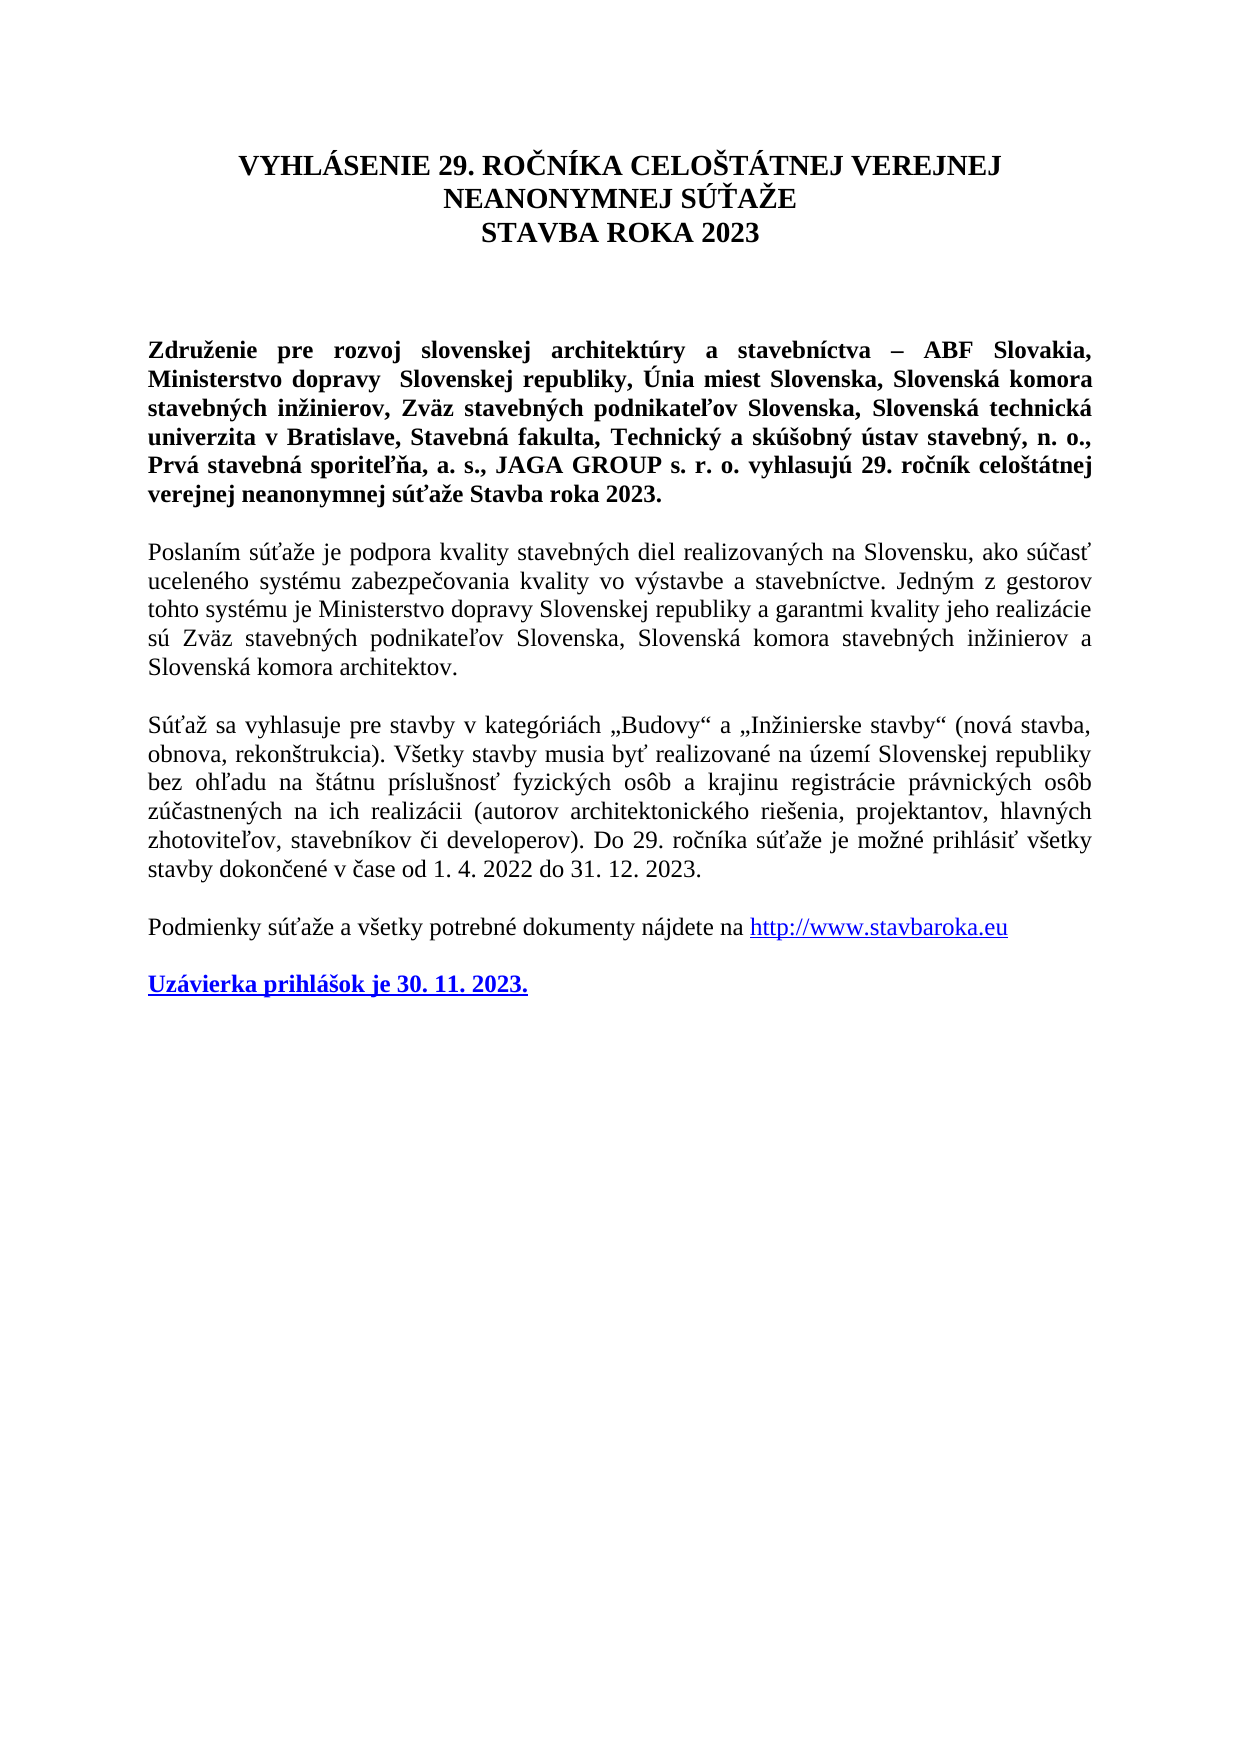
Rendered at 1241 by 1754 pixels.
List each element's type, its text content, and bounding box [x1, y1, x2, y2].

text Poslaním súťaže je podpora kvality stavebných diel realizovaných na Slovensku, ako súčasť uceleného systému zabezpečovania kvality vo výstavbe a stavebníctve. Jedným z gestorov tohto systému je Ministerstvo dopravy Slovenskej republiky a garantmi kvality jeho realizácie sú Zväz stavebných podnikateľov Slovenska, Slovenská komora stavebných inžinierov a Slovenská komora architektov. [148, 537, 1093, 681]
text Uzávierka prihlášok je 30. 11. 2023. [148, 969, 1093, 998]
text Podmienky súťaže a všetky potrebné dokumenty nájdete na http://www.stavbaroka.eu [148, 912, 1093, 940]
text Vyhlásenie 29. ročníkA celoštátnej verejnej [148, 148, 1093, 181]
text Združenie pre rozvoj slovenskej architektúry a stavebníctva – ABF Slovakia, Ministerstvo dopravy Slovenskej republiky, Únia miest Slovenska, Slovenská komora stavebných inžinierov, Zväz stavebných podnikateľov Slovenska, Slovenská technická univerzita v Bratislave, Stavebná fakulta, Technický a skúšobný ústav stavebný, n. o., Prvá stavebná sporiteľňa, a. s., JAGA GROUP s. r. o. vyhlasujú 29. ročník celoštátnej verejnej neanonymnej súťaže Stavba roka 2023. [148, 335, 1093, 508]
text Súťaž sa vyhlasuje pre stavby v kategóriách „Budovy“ a „Inžinierske stavby“ (nová stavba, obnova, rekonštrukcia). Všetky stavby musia byť realizované na území Slovenskej republiky bez ohľadu na štátnu príslušnosť fyzických osôb a krajinu registrácie právnických osôb zúčastnených na ich realizácii (autorov architektonického riešenia, projektantov, hlavných zhotoviteľov, stavebníkov či developerov). Do 29. ročníka súťaže je možné prihlásiť všetky stavby dokončené v čase od 1. 4. 2022 do 31. 12. 2023. [148, 710, 1093, 882]
text neanonymnej súťaže [148, 181, 1093, 215]
text STAVBA ROKA 2023 [148, 215, 1093, 248]
